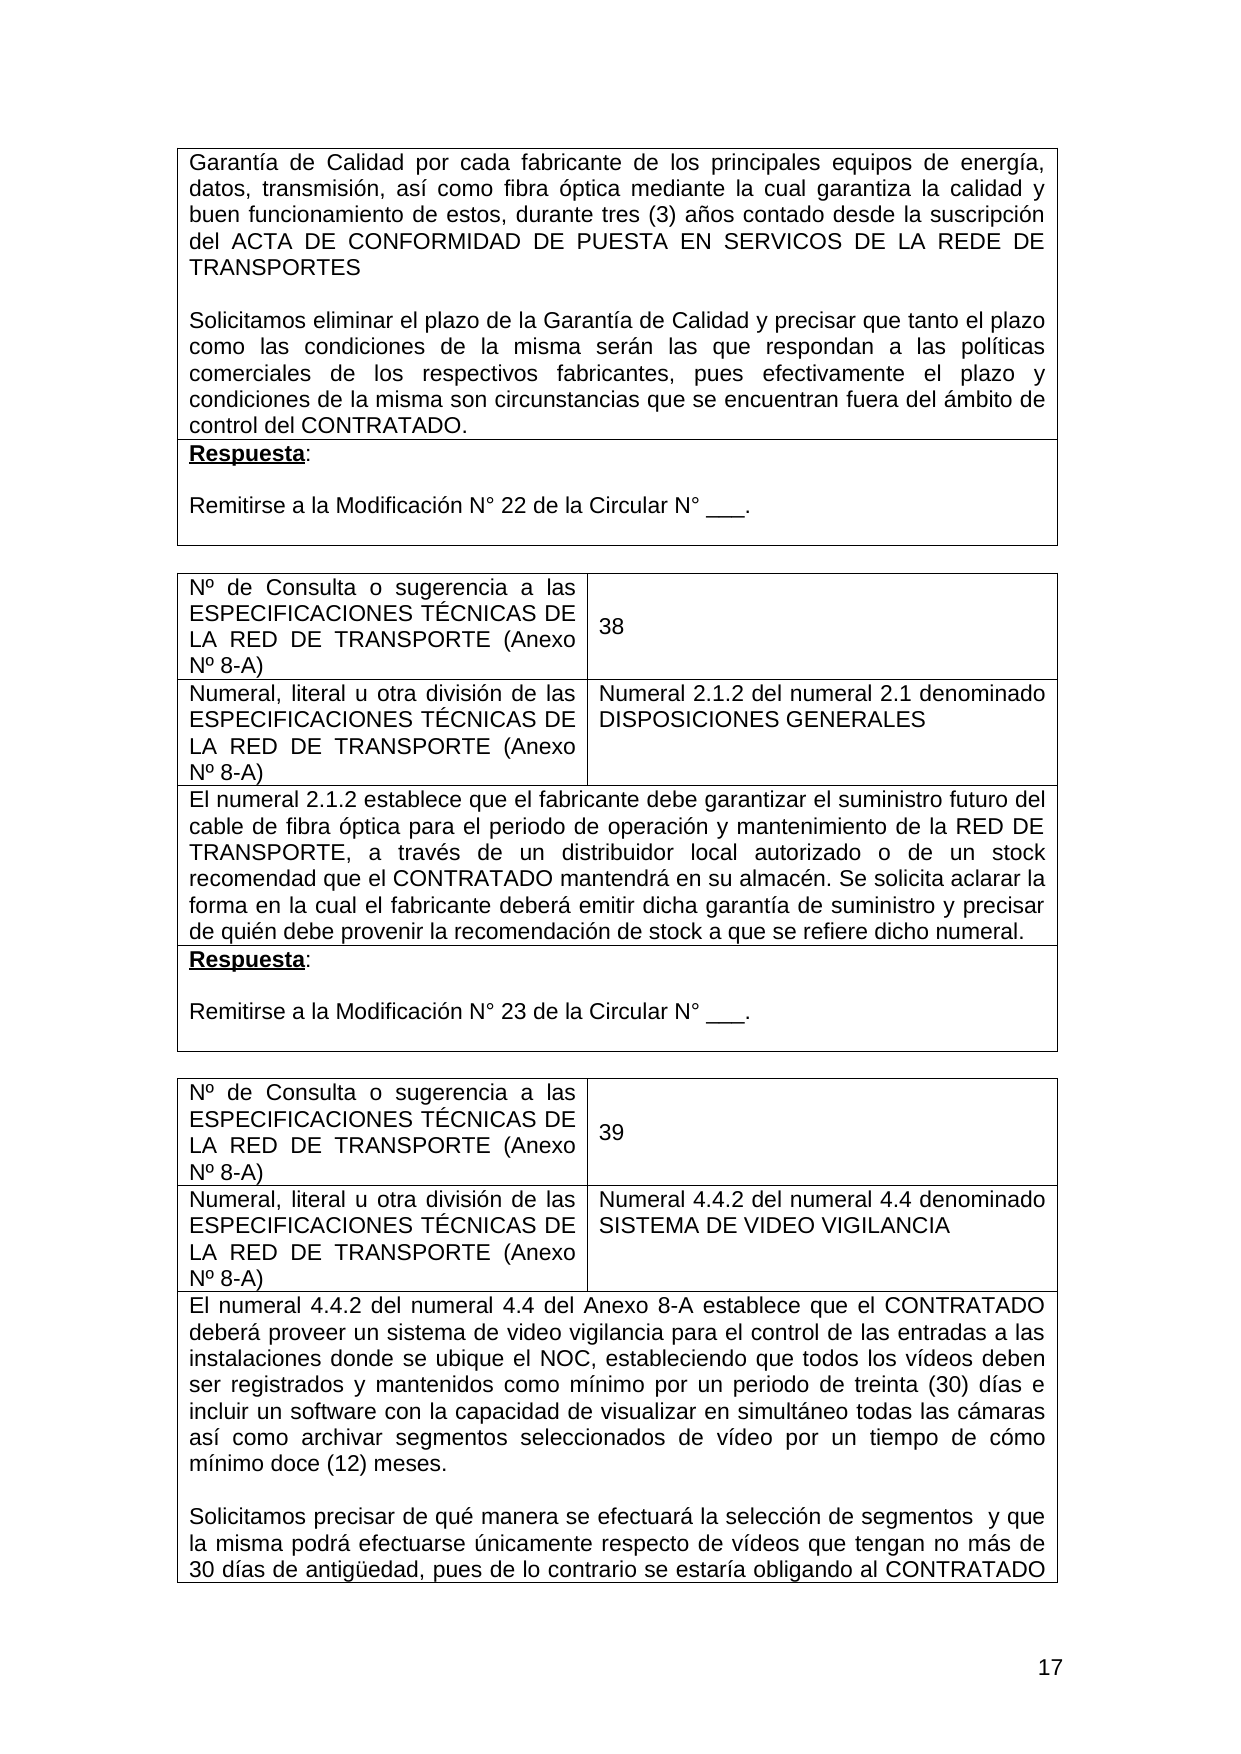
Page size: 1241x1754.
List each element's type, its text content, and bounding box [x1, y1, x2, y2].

table_cell Numeral 4.4.2 del numeral 4.4 denominado SISTEMA DE VIDEO VIGILANCIA [588, 1186, 1057, 1291]
table_cell Numeral 2.1.2 del numeral 2.1 denominado DISPOSICIONES GENERALES [588, 680, 1057, 785]
table_header 38 [588, 574, 1057, 679]
table_cell Respuesta: Remitirse a la Modificación N° 23 de la Circular N° ___. [178, 946, 1057, 1051]
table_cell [178, 1292, 1057, 1582]
table_cell El numeral 2.1.2 establece que el fabricante debe garantizar el suministro futuro del cable de fibra óptica para el periodo de operación y mantenimiento de la RED DE TRANSPORTE, a través de un distribuidor local autorizado o de un stock recomendad que el CONTRATADO mantendrá en su almacén. Se solicita aclarar la forma en la cual el fabricante deberá emitir dicha garantía de suministro y precisar de quién debe provenir la recomendación de stock a que se refiere dicho numeral. [178, 786, 1057, 944]
table_header Nº de Consulta o sugerencia a las ESPECIFICACIONES TÉCNICAS DE LA RED DE TRANSPORTE (Anexo Nº 8-A) [178, 1079, 587, 1185]
table_cell Numeral, literal u otra división de las ESPECIFICACIONES TÉCNICAS DE LA RED DE TRANSPORTE (Anexo Nº 8-A) [178, 1186, 587, 1291]
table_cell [178, 149, 1057, 438]
table_header 39 [588, 1079, 1057, 1185]
table_header Nº de Consulta o sugerencia a las ESPECIFICACIONES TÉCNICAS DE LA RED DE TRANSPORTE (Anexo Nº 8-A) [178, 574, 587, 679]
table_cell Respuesta: Remitirse a la Modificación N° 22 de la Circular N° ___. [178, 440, 1057, 545]
table_cell Numeral, literal u otra división de las ESPECIFICACIONES TÉCNICAS DE LA RED DE TRANSPORTE (Anexo Nº 8-A) [178, 680, 587, 785]
